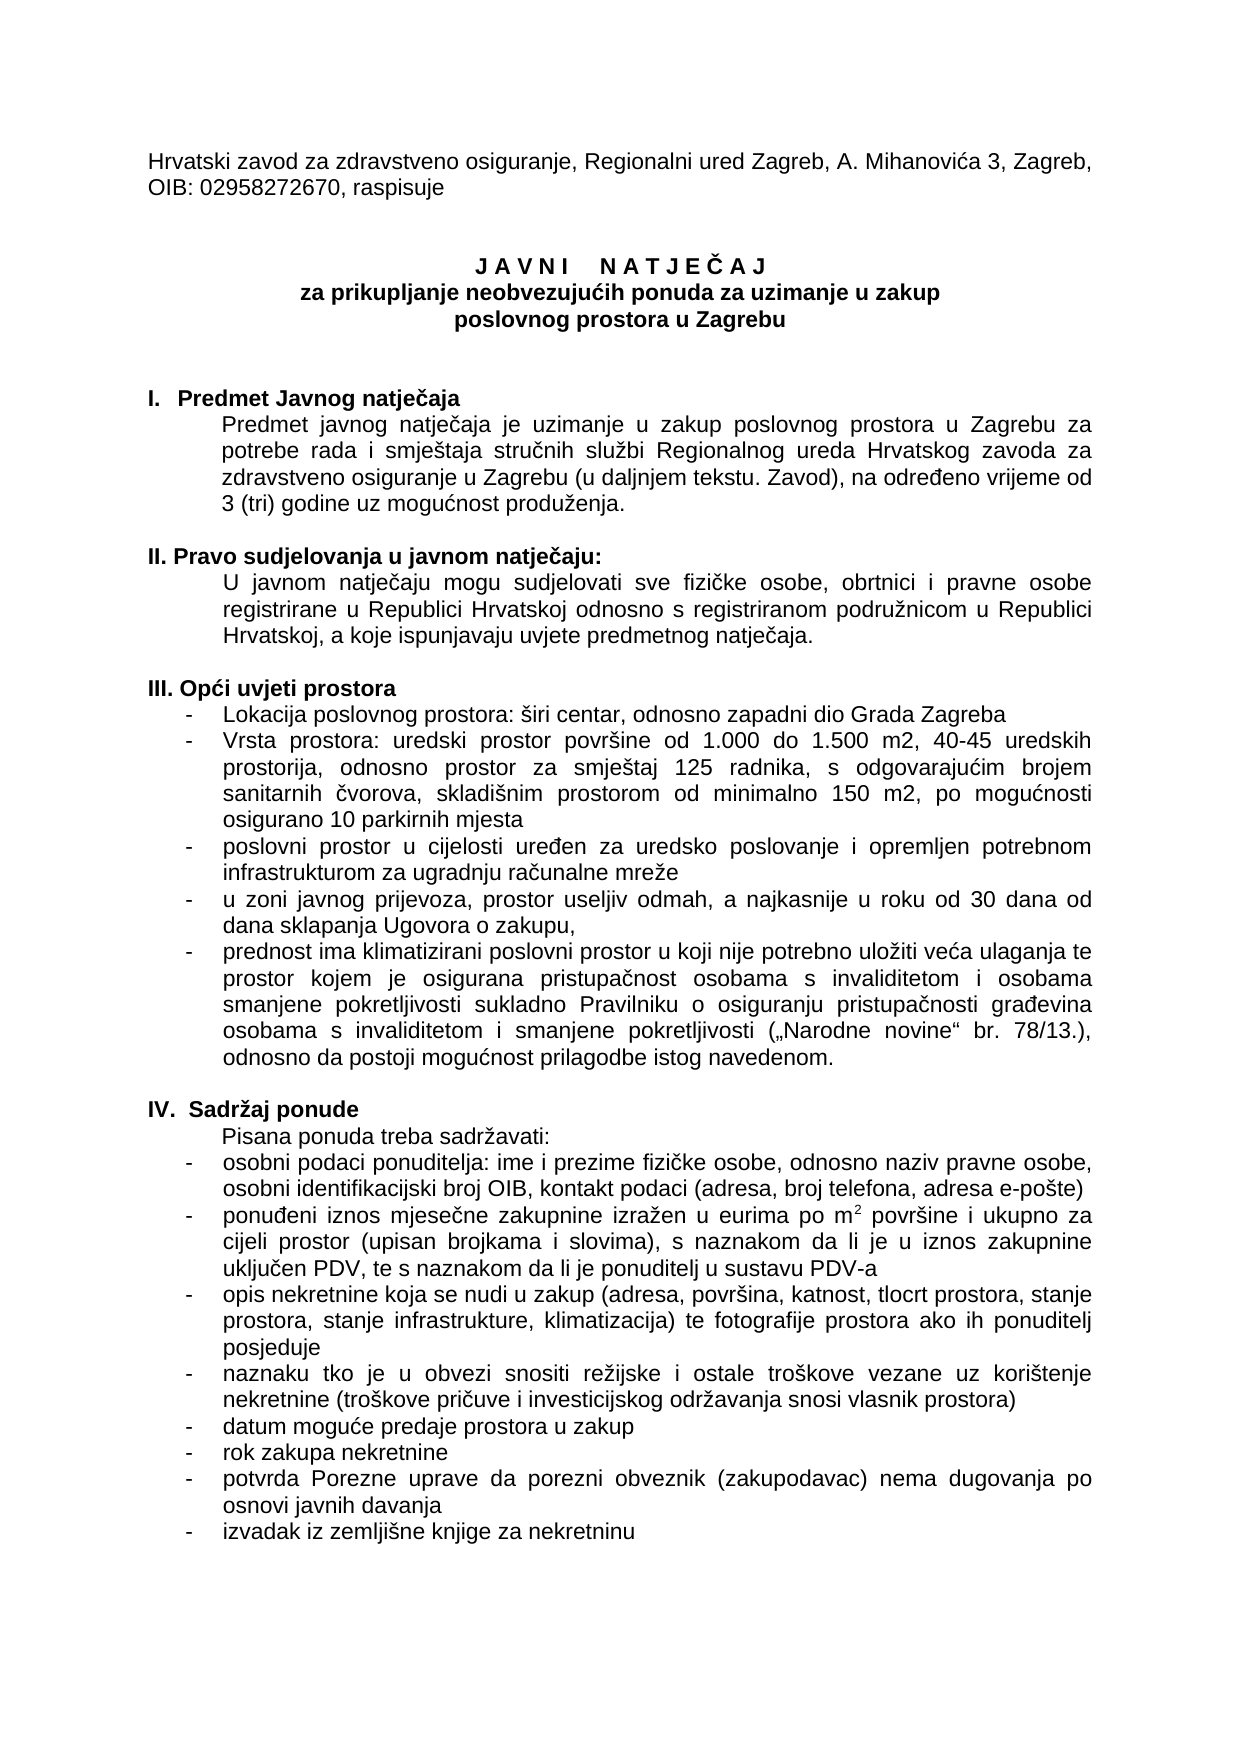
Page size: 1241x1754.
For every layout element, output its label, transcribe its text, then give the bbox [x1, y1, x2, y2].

list rok zakupa nekretnine [185, 1439, 1093, 1465]
text U javnom natječaju mogu sudjelovati sve fizičke osobe, obrtnici i pravne osobe registrirane u Republici Hrvatskoj odnosno s registriranom podružnicom u Republici Hrvatskoj, a koje ispunjavaju uvjete predmetnog natječaja. [223, 569, 1093, 648]
text poslovnog prostora u Zagrebu [148, 306, 1093, 332]
list poslovni prostor u cijelosti uređen za uredsko poslovanje i opremljen potrebnom infrastrukturom za ugradnju računalne mreže [185, 833, 1093, 886]
text Hrvatski zavod za zdravstveno osiguranje, Regionalni ured Zagreb, A. Mihanovića 3, Zagreb, OIB: 02958272670, raspisuje [148, 148, 1093, 200]
text IV. Sadržaj ponude [148, 1096, 1093, 1123]
text za prikupljanje neobvezujućih ponuda za uzimanje u zakup [148, 279, 1093, 306]
list osobni podaci ponuditelja: ime i prezime fizičke osobe, odnosno naziv pravne osobe, osobni identifikacijski broj OIB, kontakt podaci (adresa, broj telefona, adresa e-pošte) [185, 1149, 1093, 1202]
text III. Opći uvjeti prostora [148, 675, 1093, 701]
list potvrda Porezne uprave da porezni obveznik (zakupodavac) nema dugovanja po osnovi javnih davanja [185, 1465, 1093, 1518]
list izvadak iz zemljišne knjige za nekretninu [185, 1518, 1093, 1544]
text II. Pravo sudjelovanja u javnom natječaju: [148, 543, 1093, 569]
list datum moguće predaje prostora u zakup [185, 1413, 1093, 1439]
text Predmet javnog natječaja je uzimanje u zakup poslovnog prostora u Zagrebu za potrebe rada i smještaja stručnih službi Regionalnog ureda Hrvatskog zavoda za zdravstveno osiguranje u Zagrebu (u daljnjem tekstu. Zavod), na određeno vrijeme od 3 (tri) godine uz mogućnost produženja. [221, 411, 1093, 517]
list opis nekretnine koja se nudi u zakup (adresa, površina, katnost, tlocrt prostora, stanje prostora, stanje infrastrukture, klimatizacija) te fotografije prostora ako ih ponuditelj posjeduje [185, 1281, 1093, 1360]
list u zoni javnog prijevoza, prostor useljiv odmah, a najkasnije u roku od 30 dana od dana sklapanja Ugovora o zakupu, [185, 886, 1093, 938]
text J A V N I N A T J E Č A J [148, 253, 1093, 279]
list Lokacija poslovnog prostora: širi centar, odnosno zapadni dio Grada Zagreba [185, 701, 1093, 727]
list ponuđeni iznos mjesečne zakupnine izražen u eurima po m2 površine i ukupno za cijeli prostor (upisan brojkama i slovima), s naznakom da li je u iznos zakupnine uključen PDV, te s naznakom da li je ponuditelj u sustavu PDV-a [185, 1202, 1093, 1281]
text Pisana ponuda treba sadržavati: [148, 1123, 1093, 1149]
list prednost ima klimatizirani poslovni prostor u koji nije potrebno uložiti veća ulaganja te prostor kojem je osigurana pristupačnost osobama s invaliditetom i osobama smanjene pokretljivosti sukladno Pravilniku o osiguranju pristupačnosti građevina osobama s invaliditetom i smanjene pokretljivosti („Narodne novine“ br. 78/13.), odnosno da postoji mogućnost prilagodbe istog navedenom. [185, 938, 1093, 1070]
list Predmet Javnog natječaja [148, 385, 1093, 411]
list Vrsta prostora: uredski prostor površine od 1.000 do 1.500 m2, 40-45 uredskih prostorija, odnosno prostor za smještaj 125 radnika, s odgovarajućim brojem sanitarnih čvorova, skladišnim prostorom od minimalno 150 m2, po mogućnosti osigurano 10 parkirnih mjesta [185, 727, 1093, 833]
list naznaku tko je u obvezi snositi režijske i ostale troškove vezane uz korištenje nekretnine (troškove pričuve i investicijskog održavanja snosi vlasnik prostora) [185, 1360, 1093, 1413]
